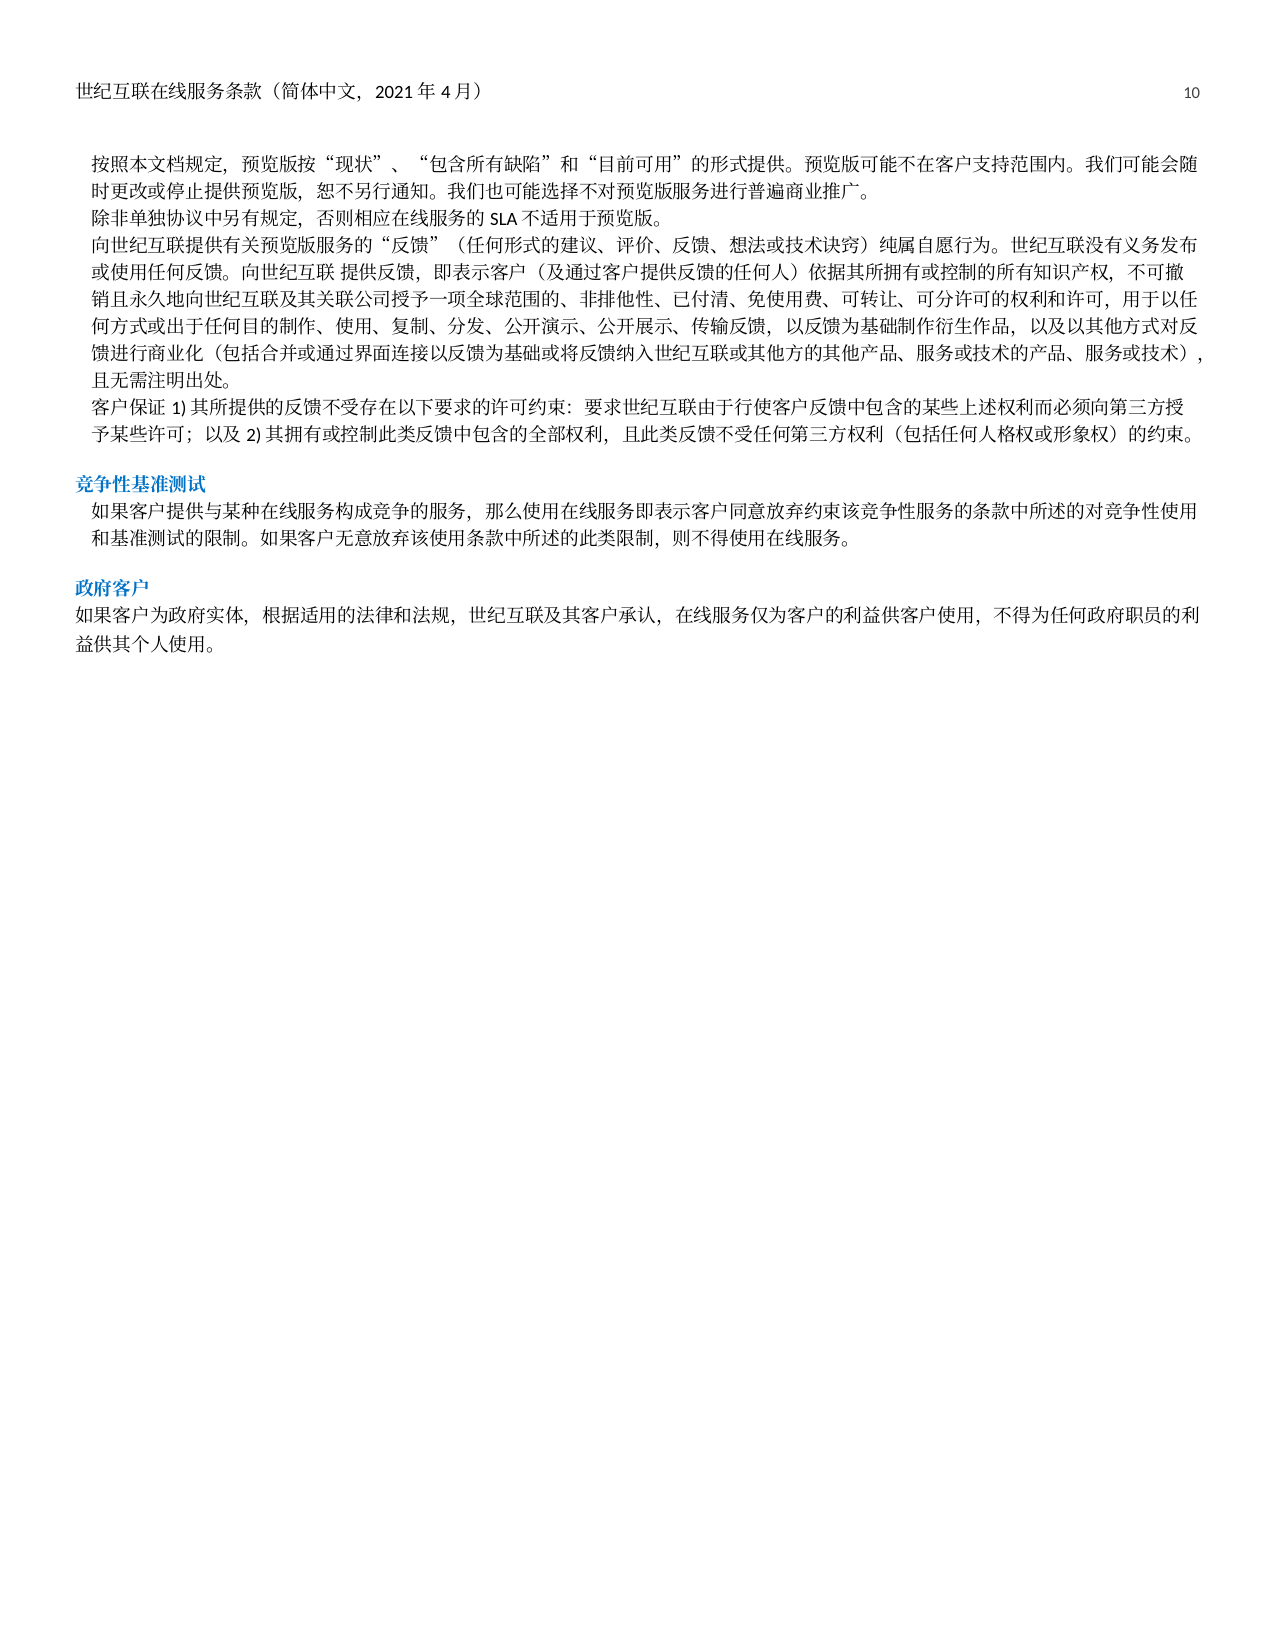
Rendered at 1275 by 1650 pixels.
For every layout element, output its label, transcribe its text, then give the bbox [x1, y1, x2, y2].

list 客户保证 1) 其所提供的反馈不受存在以下要求的许可约束：要求世纪互联由于行使客户反馈中包含的某些上述权利而必须向第三方授予某些许可；以及 2) 其拥有或控制此类反馈中包含的全部权利，且此类反馈不受任何第三方权利（包括任何人格权或形象权）的约束。 [91, 393, 1200, 447]
list 按照本文档规定，预览版按“现状”、“包含所有缺陷”和“目前可用”的形式提供。预览版可能不在客户支持范围内。我们可能会随时更改或停止提供预览版，恕不另行通知。我们也可能选择不对预览版服务进行普遍商业推广。 [91, 150, 1200, 204]
list 政府客户 [75, 573, 1200, 601]
text 如果客户为政府实体，根据适用的法律和法规，世纪互联及其客户承认，在线服务仅为客户的利益供客户使用，不得为任何政府职员的利益供其个人使用。 [75, 601, 1200, 657]
list 竞争性基准测试 [75, 470, 1200, 497]
list 如果客户提供与某种在线服务构成竞争的服务，那么使用在线服务即表示客户同意放弃约束该竞争性服务的条款中所述的对竞争性使用和基准测试的限制。如果客户无意放弃该使用条款中所述的此类限制，则不得使用在线服务。 [91, 497, 1200, 551]
list 除非单独协议中另有规定，否则相应在线服务的 SLA 不适用于预览版。 [91, 204, 1200, 231]
list 向世纪互联提供有关预览版服务的“反馈”（任何形式的建议、评价、反馈、想法或技术诀窍）纯属自愿行为。世纪互联没有义务发布或使用任何反馈。向世纪互联 提供反馈，即表示客户（及通过客户提供反馈的任何人）依据其所拥有或控制的所有知识产权，不可撤销且永久地向世纪互联及其关联公司授予一项全球范围的、非排他性、已付清、免使用费、可转让、可分许可的权利和许可，用于以任何方式或出于任何目的制作、使用、复制、分发、公开演示、公开展示、传输反馈，以反馈为基础制作衍生作品，以及以其他方式对反馈进行商业化（包括合并或通过界面连接以反馈为基础或将反馈纳入世纪互联或其他方的其他产品、服务或技术的产品、服务或技术），且无需注明出处。 [91, 231, 1200, 393]
